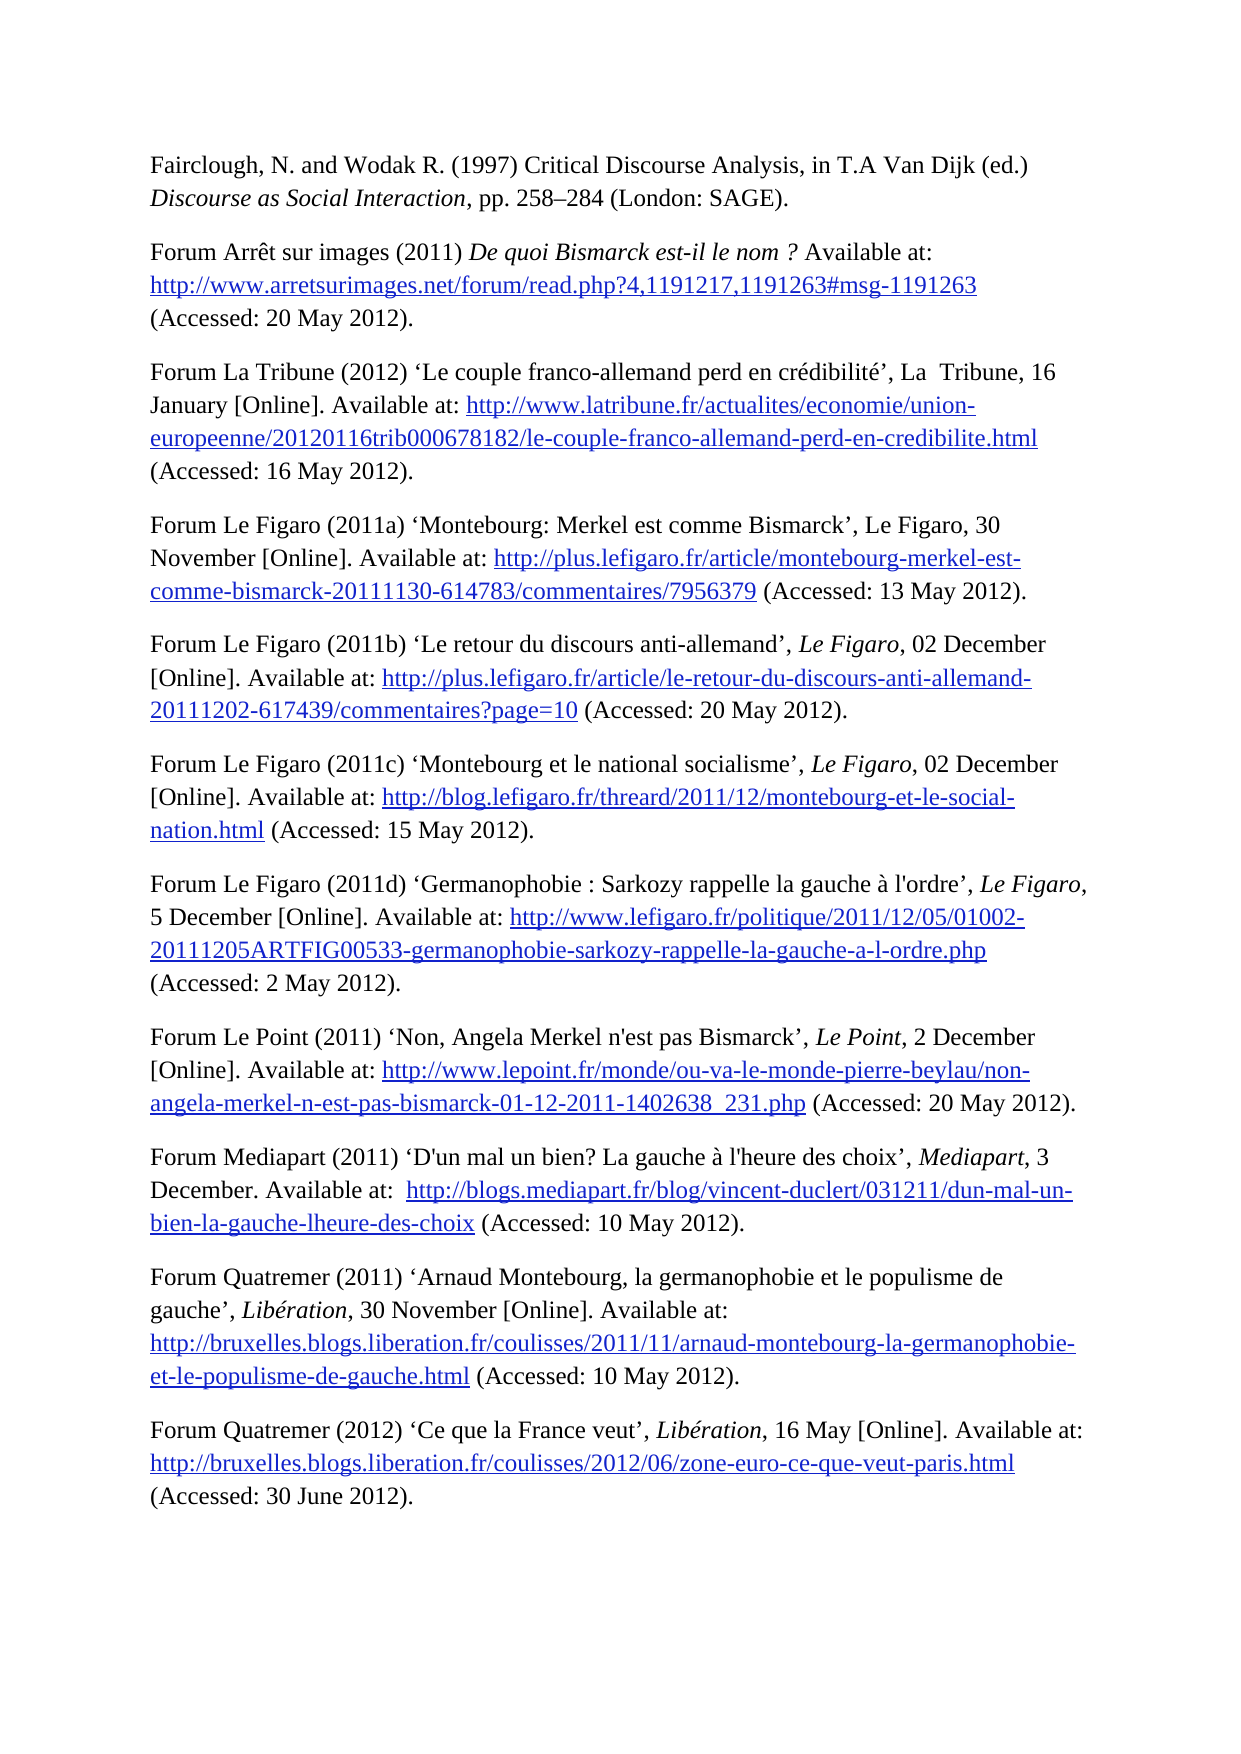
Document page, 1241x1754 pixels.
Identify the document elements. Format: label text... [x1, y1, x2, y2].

text Forum Arrêt sur images (2011) De quoi Bismarck est-il le nom ? Available at: http://www.arretsurimages.net/forum/read.php?4,1191217,1191263#msg-1191263 (Accessed: 20 May 2012). [150, 237, 1090, 332]
text Forum Le Figaro (2011b) ‘Le retour du discours anti-allemand’, Le Figaro, 02 December [Online]. Available at: http://plus.lefigaro.fr/article/le-retour-du-discours-anti-allemand-20111202-617439/commentaires?page=10 (Accessed: 20 May 2012). [150, 629, 1090, 724]
text Forum Quatremer (2011) ‘Arnaud Montebourg, la germanophobie et le populisme de gauche’, Libération, 30 November [Online]. Available at: http://bruxelles.blogs.liberation.fr/coulisses/2011/11/arnaud-montebourg-la-germanophobie-et-le-populisme-de-gauche.html (Accessed: 10 May 2012). [150, 1262, 1090, 1390]
text Forum Le Figaro (2011a) ‘Montebourg: Merkel est comme Bismarck’, Le Figaro, 30 November [Online]. Available at: http://plus.lefigaro.fr/article/montebourg-merkel-est-comme-bismarck-20111130-614783/commentaires/7956379 (Accessed: 13 May 2012). [150, 510, 1090, 604]
text Forum Quatremer (2012) ‘Ce que la France veut’, Libération, 16 May [Online]. Available at: http://bruxelles.blogs.liberation.fr/coulisses/2012/06/zone-euro-ce-que-veut-paris.html (Accessed: 30 June 2012). [150, 1415, 1090, 1510]
text Forum Le Figaro (2011d) ‘Germanophobie : Sarkozy rappelle la gauche à l'ordre’, Le Figaro, 5 December [Online]. Available at: http://www.lefigaro.fr/politique/2011/12/05/01002-20111205ARTFIG00533-germanophobie-sarkozy-rappelle-la-gauche-a-l-ordre.php (Accessed: 2 May 2012). [150, 869, 1090, 997]
text Fairclough, N. and Wodak R. (1997) Critical Discourse Analysis, in T.A Van Dijk (ed.) Discourse as Social Interaction, pp. 258–284 (London: SAGE). [150, 150, 1090, 212]
text Forum Mediapart (2011) ‘D'un mal un bien? La gauche à l'heure des choix’, Mediapart, 3 December. Available at: http://blogs.mediapart.fr/blog/vincent-duclert/031211/dun-mal-un-bien-la-gauche-lheure-des-choix (Accessed: 10 May 2012). [150, 1142, 1090, 1237]
text Forum Le Point (2011) ‘Non, Angela Merkel n'est pas Bismarck’, Le Point, 2 December [Online]. Available at: http://www.lepoint.fr/monde/ou-va-le-monde-pierre-beylau/non-angela-merkel-n-est-pas-bismarck-01-12-2011-1402638_231.php (Accessed: 20 May 2012). [150, 1022, 1090, 1117]
text Forum La Tribune (2012) ‘Le couple franco-allemand perd en crédibilité’, La Tribune, 16 January [Online]. Available at: http://www.latribune.fr/actualites/economie/union-europeenne/20120116trib000678182/le-couple-franco-allemand-perd-en-credibilite.html (Accessed: 16 May 2012). [150, 357, 1090, 484]
text Forum Le Figaro (2011c) ‘Montebourg et le national socialisme’, Le Figaro, 02 December [Online]. Available at: http://blog.lefigaro.fr/threard/2011/12/montebourg-et-le-social-nation.html (Accessed: 15 May 2012). [150, 749, 1090, 844]
